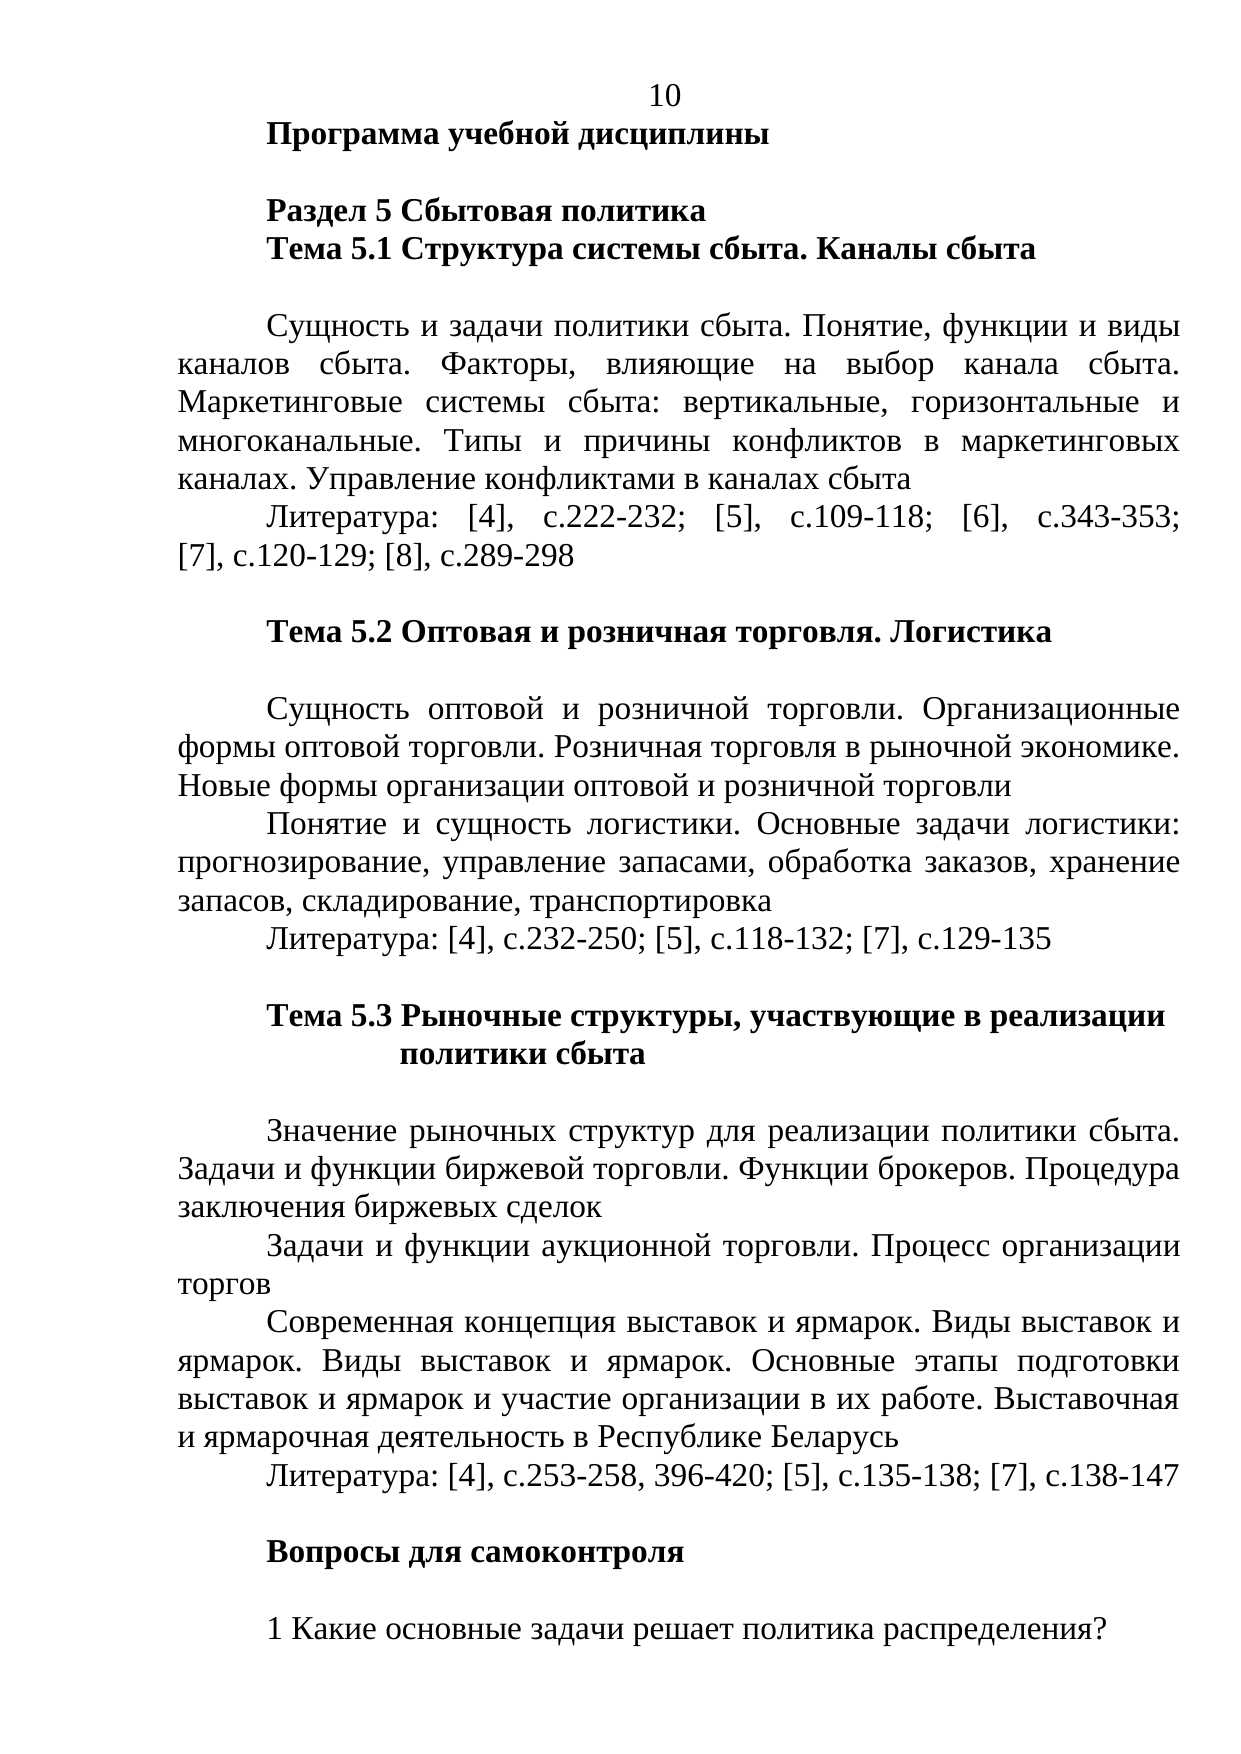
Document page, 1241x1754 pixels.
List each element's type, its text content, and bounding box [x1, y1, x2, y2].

text Значение рыночных структур для реализации политики сбыта. Задачи и функции биржевой торговли. Функции брокеров. Процедура заключения биржевых сделок [177, 1110, 1181, 1225]
text Литература: [4], с.222-232; [5], с.109-118; [6], с.343-353; [7], с.120-129; [8], с.289-298 [177, 497, 1181, 573]
title Понятие и сущность логистики. Основные задачи логистики: прогнозирование, управление запасами, обработка заказов, хранение запасов, складирование, транспортировка [177, 803, 1181, 918]
text Современная концепция выставок и ярмарок. Виды выставок и ярмарок. Виды выставок и ярмарок. Основные этапы подготовки выставок и ярмарок и участие организации в их работе. Выставочная и ярмарочная деятельность в Республике Беларусь [177, 1302, 1181, 1455]
text Литература: [4], с.232-250; [5], с.118-132; [7], с.129-135 [177, 918, 1181, 957]
text Раздел 5 Сбытовая политика [177, 190, 1181, 228]
title Программа учебной дисциплины [177, 113, 1181, 152]
text 1 Какие основные задачи решает политика распределения? [177, 1608, 1181, 1647]
title Тема 5.1 Структура системы сбыта. Каналы сбыта [177, 228, 1181, 267]
title Сущность и задачи политики сбыта. Понятие, функции и виды каналов сбыта. Факторы, влияющие на выбор канала сбыта. Маркетинговые системы сбыта: вертикальные, горизонтальные и многоканальные. Типы и причины конфликтов в маркетинговых каналах. Управление конфликтами в каналах сбыта [177, 305, 1181, 497]
text Задачи и функции аукционной торговли. Процесс организации торгов [177, 1225, 1181, 1302]
text Тема 5.3 Рыночные структуры, участвующие в реализации [177, 995, 1181, 1033]
text Вопросы для самоконтроля [177, 1532, 1181, 1570]
title Сущность оптовой и розничной торговли. Организационные формы оптовой торговли. Розничная торговля в рыночной экономике. Новые формы организации оптовой и розничной торговли [177, 688, 1181, 803]
text политики сбыта [177, 1033, 1181, 1072]
title Тема 5.2 Оптовая и розничная торговля. Логистика [177, 612, 1181, 650]
text Литература: [4], с.253-258, 396-420; [5], с.135-138; [7], с.138-147 [177, 1455, 1181, 1493]
